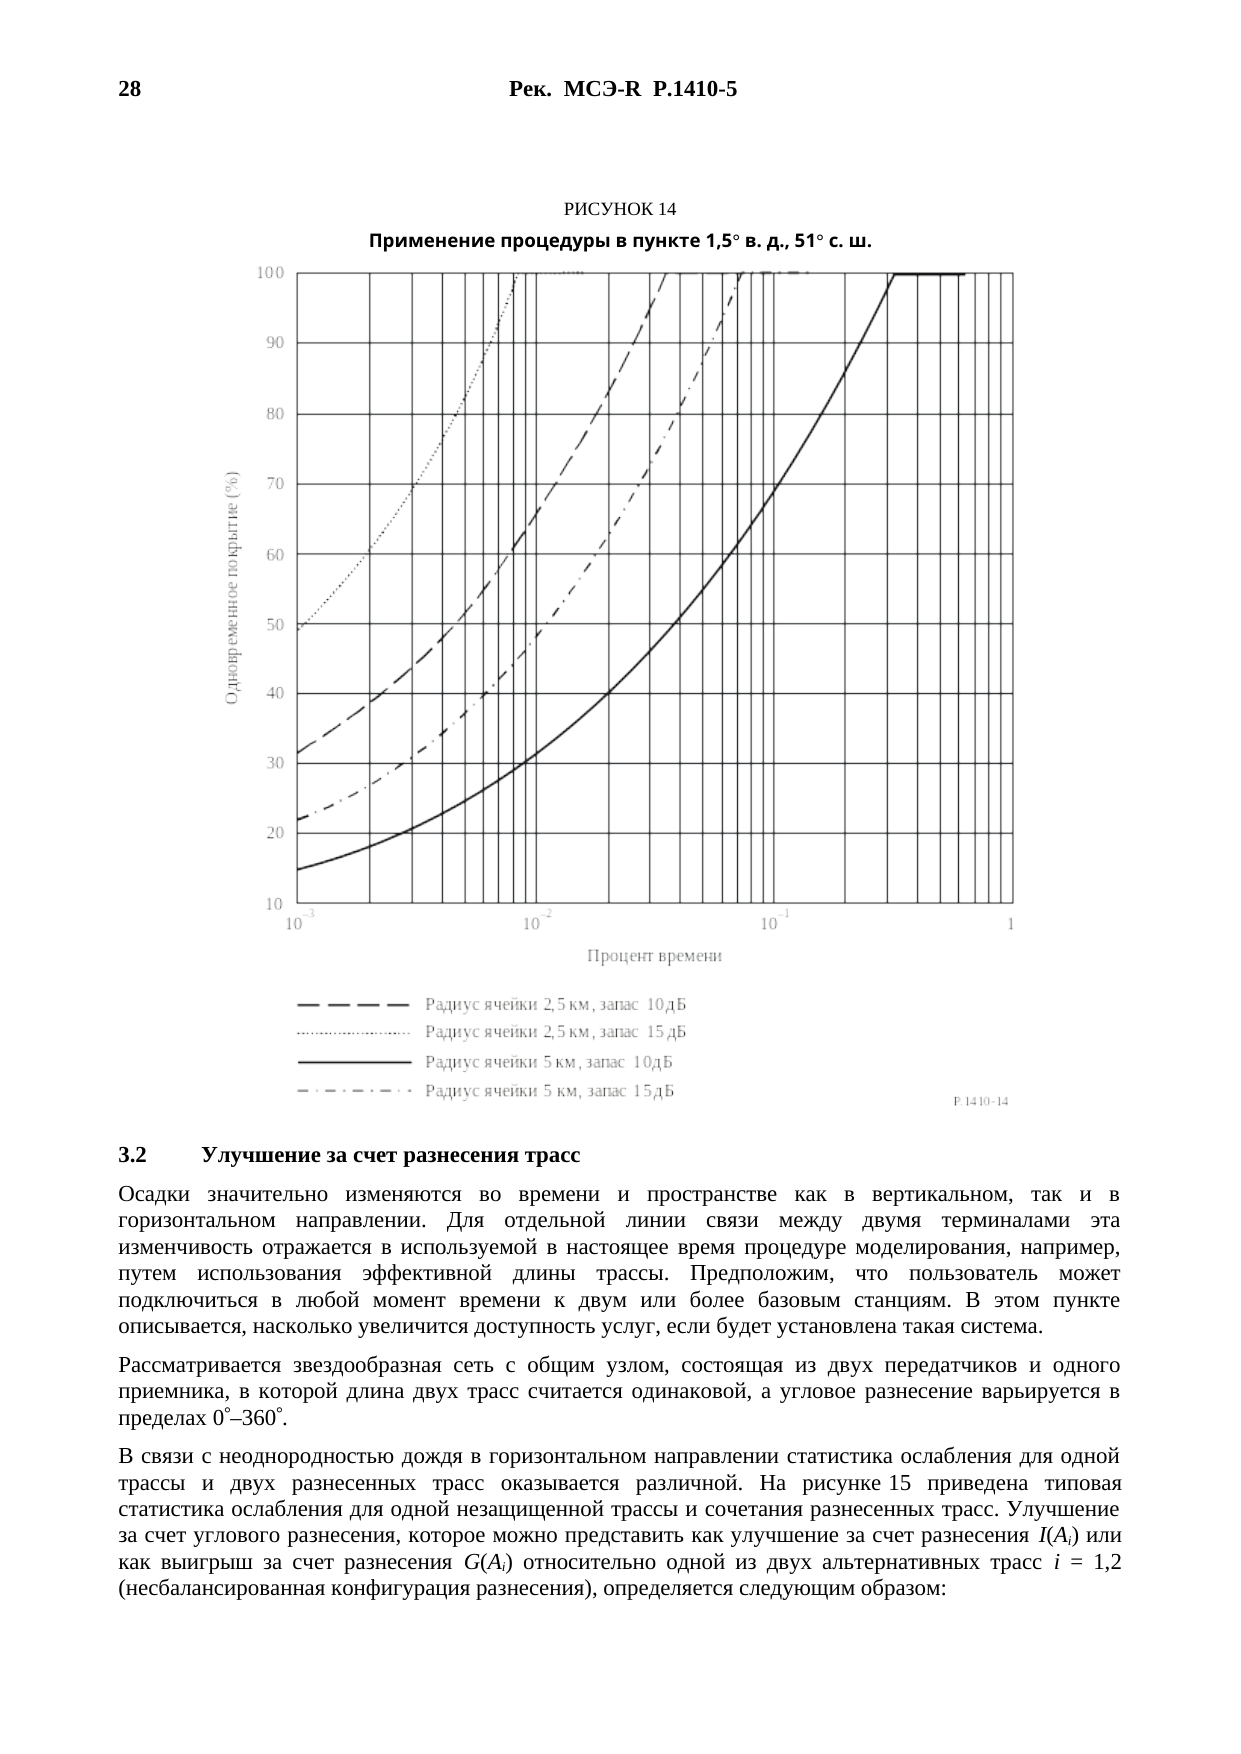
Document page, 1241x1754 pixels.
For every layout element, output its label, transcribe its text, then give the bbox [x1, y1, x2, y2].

text Рассматривается звездообразная сеть с общим узлом, состоящая из двух передатчиков и одного приемника, в которой длина двух трасс считается одинаковой, а угловое разнесение варьируется в пределах 0–360. [118, 1351, 1122, 1430]
text РИСУНОК 14 [118, 198, 1122, 219]
text В связи с неоднородностью дождя в горизонтальном направлении статистика ослабления для одной трассы и двух разнесенных трасс оказывается различной. На рисунке 15 приведена типовая статистика ослабления для одной незащищенной трассы и сочетания разнесенных трасс. Улучшение за счет углового разнесения, которое можно представить как улучшение за счет разнесения I(Ai) или как выигрыш за счет разнесения G(Ai) относительно одной из двух альтернативных трасс i = 1,2 (несбалансированная конфигурация разнесения), определяется следующим образом: [118, 1442, 1122, 1601]
text Осадки значительно изменяются во времени и пространстве как в вертикальном, так и в горизонтальном направлении. Для отдельной линии связи между двумя терминалами эта изменчивость отражается в используемой в настоящее время процедуре моделирования, например, путем использования эффективной длины трассы. Предположим, что пользователь может подключиться в любой момент времени к двум или более базовым станциям. В этом пункте описывается, насколько увеличится доступность услуг, если будет установлена такая система. [118, 1180, 1122, 1338]
title Применение процедуры в пункте 1,5° в. д., 51° с. ш. [118, 228, 1122, 253]
subtitle 3.2 Улучшение за счет разнесения трасс [118, 1141, 1122, 1168]
